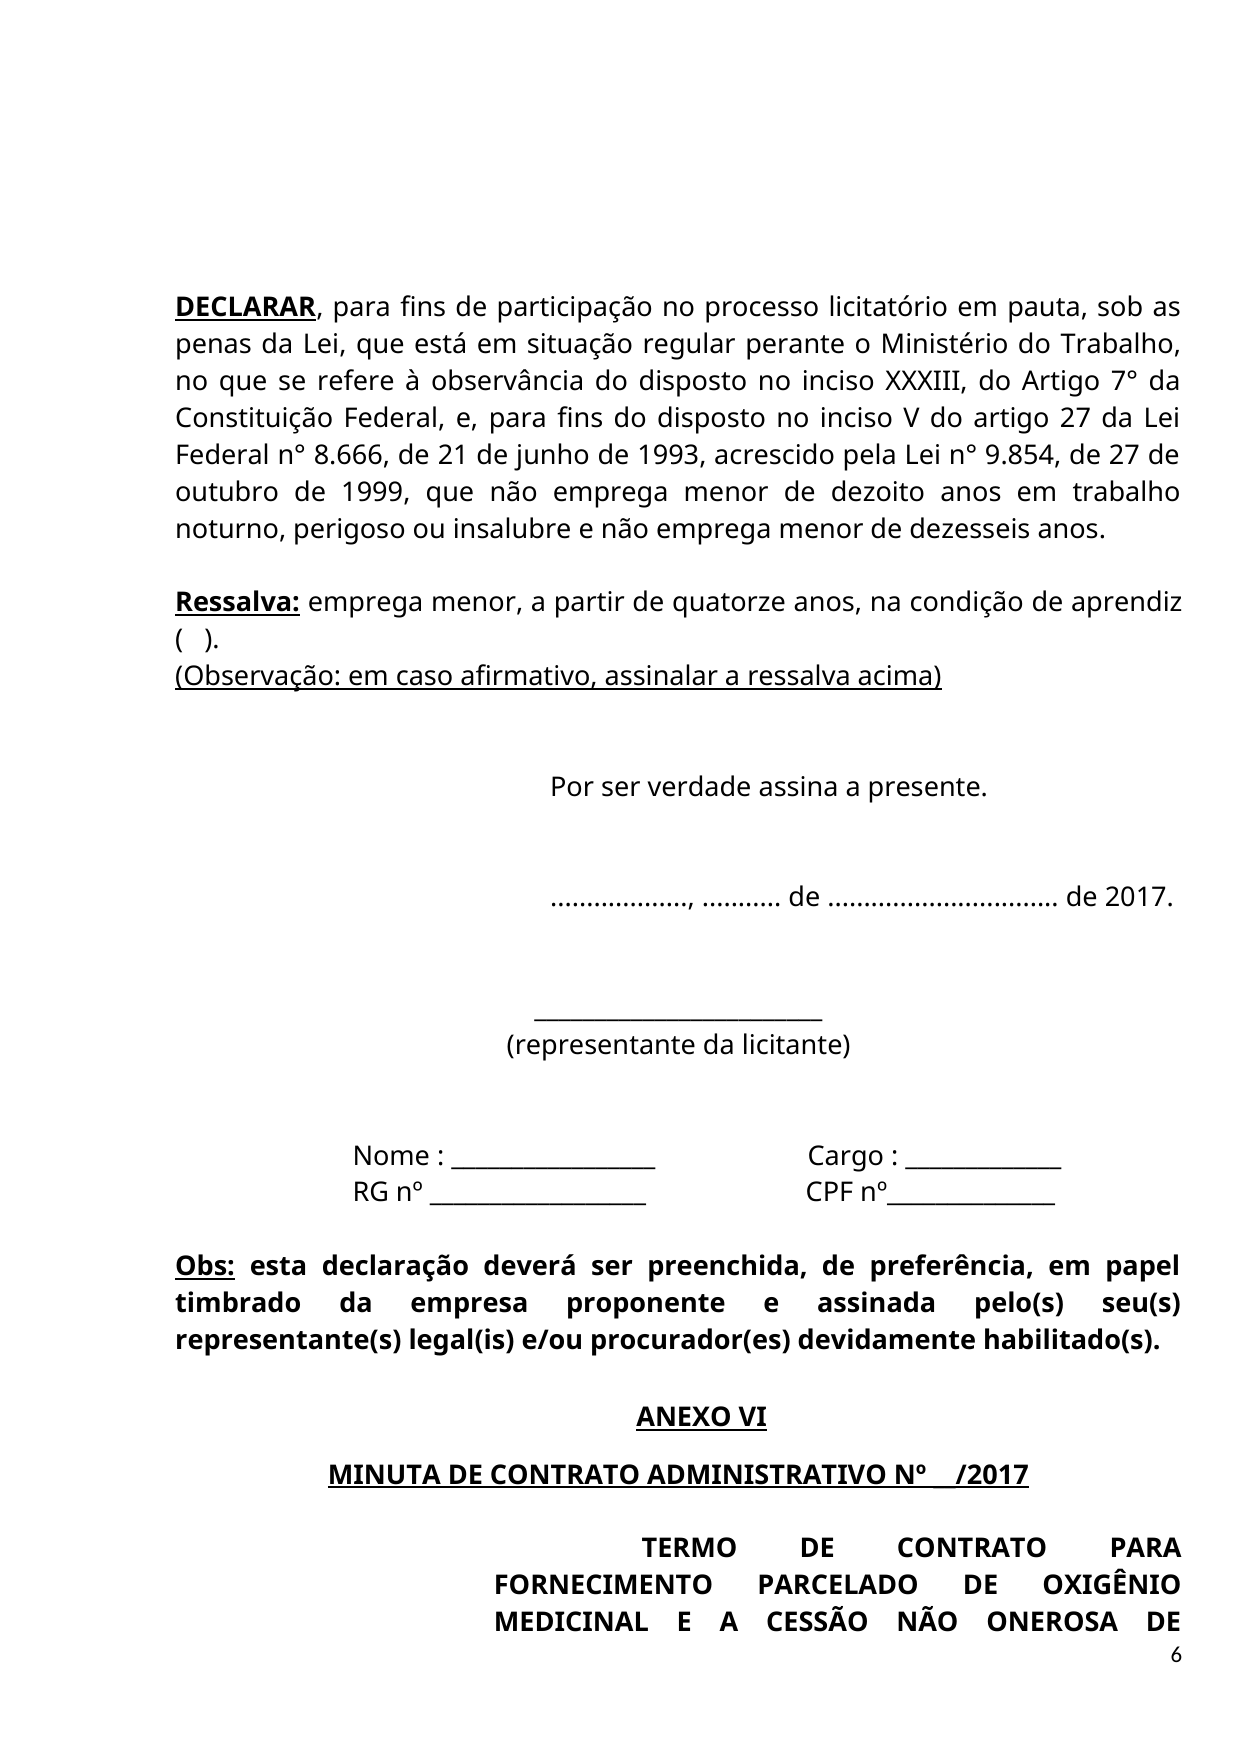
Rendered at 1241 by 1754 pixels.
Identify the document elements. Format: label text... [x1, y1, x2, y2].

text Obs: esta declaração deverá ser preenchida, de preferência, em papel timbrado da empresa proponente e assinada pelo(s) seu(s) representante(s) legal(is) e/ou procurador(es) devidamente habilitado(s). [175, 1247, 1182, 1357]
text (Observação: em caso afirmativo, assinalar a ressalva acima) [175, 657, 1182, 693]
text Nome : _________________ Cargo : _____________ [175, 1136, 1182, 1173]
text ..................., ........... de ................................ de 2017. [175, 878, 1182, 915]
text RG nº __________________ CPF nº______________ [175, 1173, 1182, 1210]
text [494, 1529, 1182, 1639]
text DECLARAR, para fins de participação no processo licitatório em pauta, sob as penas da Lei, que está em situação regular perante o Ministério do Trabalho, no que se refere à observância do disposto no inciso XXXIII, do Artigo 7° da Constituição Federal, e, para fins do disposto no inciso V do artigo 27 da Lei Federal n° 8.666, de 21 de junho de 1993, acrescido pela Lei n° 9.854, de 27 de outubro de 1999, que não emprega menor de dezoito anos em trabalho noturno, perigoso ou insalubre e não emprega menor de dezesseis anos. [175, 288, 1182, 546]
text MINUTA DE CONTRATO ADMINISTRATIVO Nº __/2017 [175, 1455, 1182, 1492]
subtitle ANEXO VI [175, 1397, 1228, 1434]
text Por ser verdade assina a presente. [175, 767, 1182, 804]
text Ressalva: emprega menor, a partir de quatorze anos, na condição de aprendiz ( ). [175, 583, 1184, 657]
text ________________________ [175, 988, 1182, 1025]
text (representante da licitante) [175, 1025, 1182, 1062]
